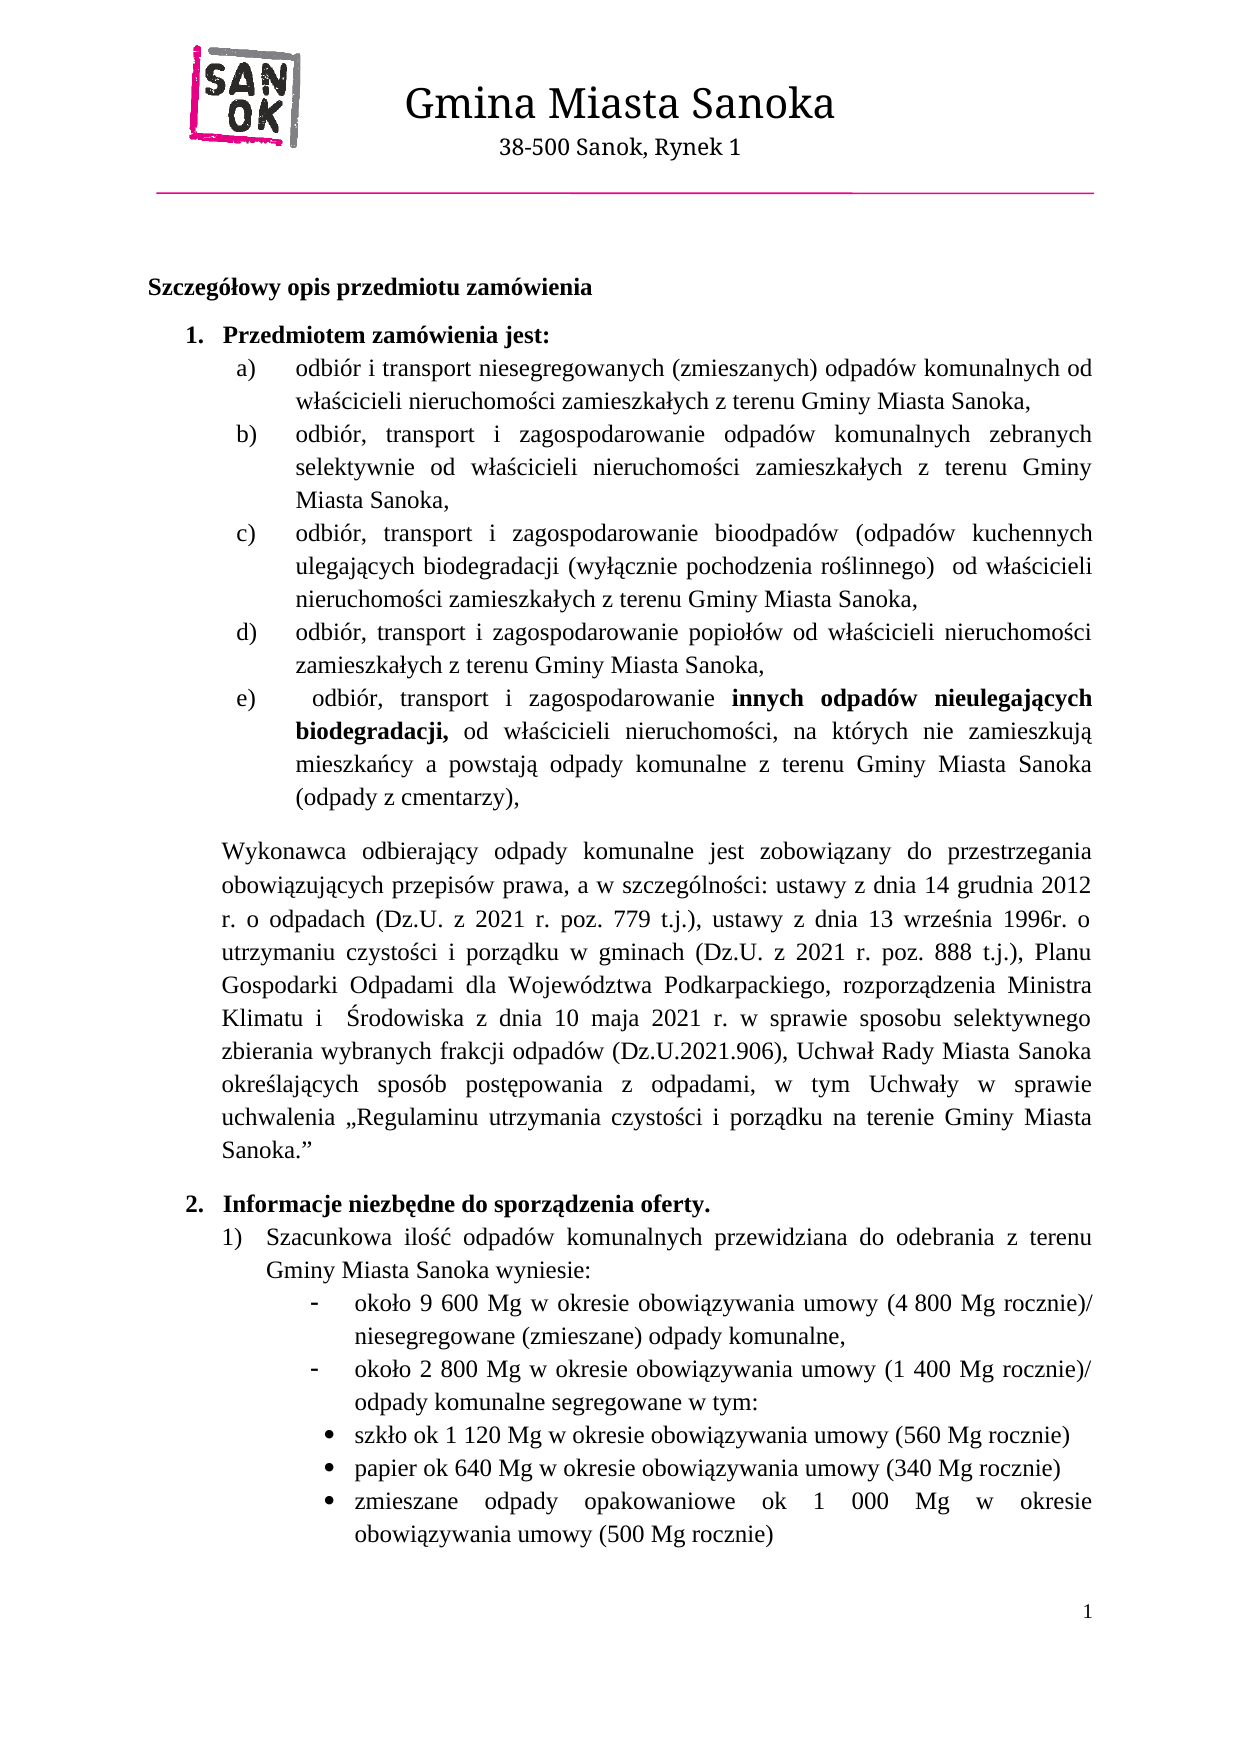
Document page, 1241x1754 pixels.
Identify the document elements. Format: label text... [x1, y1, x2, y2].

list zmieszane odpady opakowaniowe ok 1 000 Mg w okresie obowiązywania umowy (500 Mg rocznie) [325, 1486, 1093, 1548]
picture [189, 45, 301, 148]
list szkło ok 1 120 Mg w okresie obowiązywania umowy (560 Mg rocznie) [325, 1420, 1093, 1449]
list Szacunkowa ilość odpadów komunalnych przewidziana do odebrania z terenu Gminy Miasta Sanoka wyniesie: [221, 1222, 1093, 1284]
list papier ok 640 Mg w okresie obowiązywania umowy (340 Mg rocznie) [325, 1453, 1093, 1482]
list odbiór, transport i zagospodarowanie bioodpadów (odpadów kuchennych ulegających biodegradacji (wyłącznie pochodzenia roślinnego) od właścicieli nieruchomości zamieszkałych z terenu Gminy Miasta Sanoka, [236, 518, 1093, 613]
list odbiór, transport i zagospodarowanie innych odpadów nieulegających biodegradacji, od właścicieli nieruchomości, na których nie zamieszkują mieszkańcy a powstają odpady komunalne z terenu Gminy Miasta Sanoka (odpady z cmentarzy), [236, 683, 1093, 811]
list odbiór, transport i zagospodarowanie odpadów komunalnych zebranych selektywnie od właścicieli nieruchomości zamieszkałych z terenu Gminy Miasta Sanoka, [236, 419, 1093, 513]
list odbiór, transport i zagospodarowanie popiołów od właścicieli nieruchomości zamieszkałych z terenu Gminy Miasta Sanoka, [236, 617, 1093, 679]
list Wykonawca odbierający odpady komunalne jest zobowiązany do przestrzegania obowiązujących przepisów prawa, a w szczególności: ustawy z dnia 14 grudnia 2012 r. o odpadach (Dz.U. z 2021 r. poz. 779 t.j.), ustawy z dnia 13 września 1996r. o utrzymaniu czystości i porządku w gminach (Dz.U. z 2021 r. poz. 888 t.j.), Planu Gospodarki Odpadami dla Województwa Podkarpackiego, rozporządzenia Ministra Klimatu i Środowiska z dnia 10 maja 2021 r. w sprawie sposobu selektywnego zbierania wybranych frakcji odpadów (Dz.U.2021.906), Uchwał Rady Miasta Sanoka określających sposób postępowania z odpadami, w tym Uchwały w sprawie uchwalenia „Regulaminu utrzymania czystości i porządku na terenie Gminy Miasta Sanoka.” [221, 836, 1093, 1164]
list Informacje niezbędne do sporządzenia oferty. [185, 1189, 1093, 1218]
list około 2 800 Mg w okresie obowiązywania umowy (1 400 Mg rocznie)/ odpady komunalne segregowane w tym: [310, 1354, 1093, 1416]
list odbiór i transport niesegregowanych (zmieszanych) odpadów komunalnych od właścicieli nieruchomości zamieszkałych z terenu Gminy Miasta Sanoka, [236, 353, 1093, 414]
list około 9 600 Mg w okresie obowiązywania umowy (4 800 Mg rocznie)/ niesegregowane (zmieszane) odpady komunalne, [310, 1288, 1093, 1350]
text Szczegółowy opis przedmiotu zamówienia [148, 272, 1093, 301]
list Przedmiotem zamówienia jest: [185, 320, 1093, 348]
